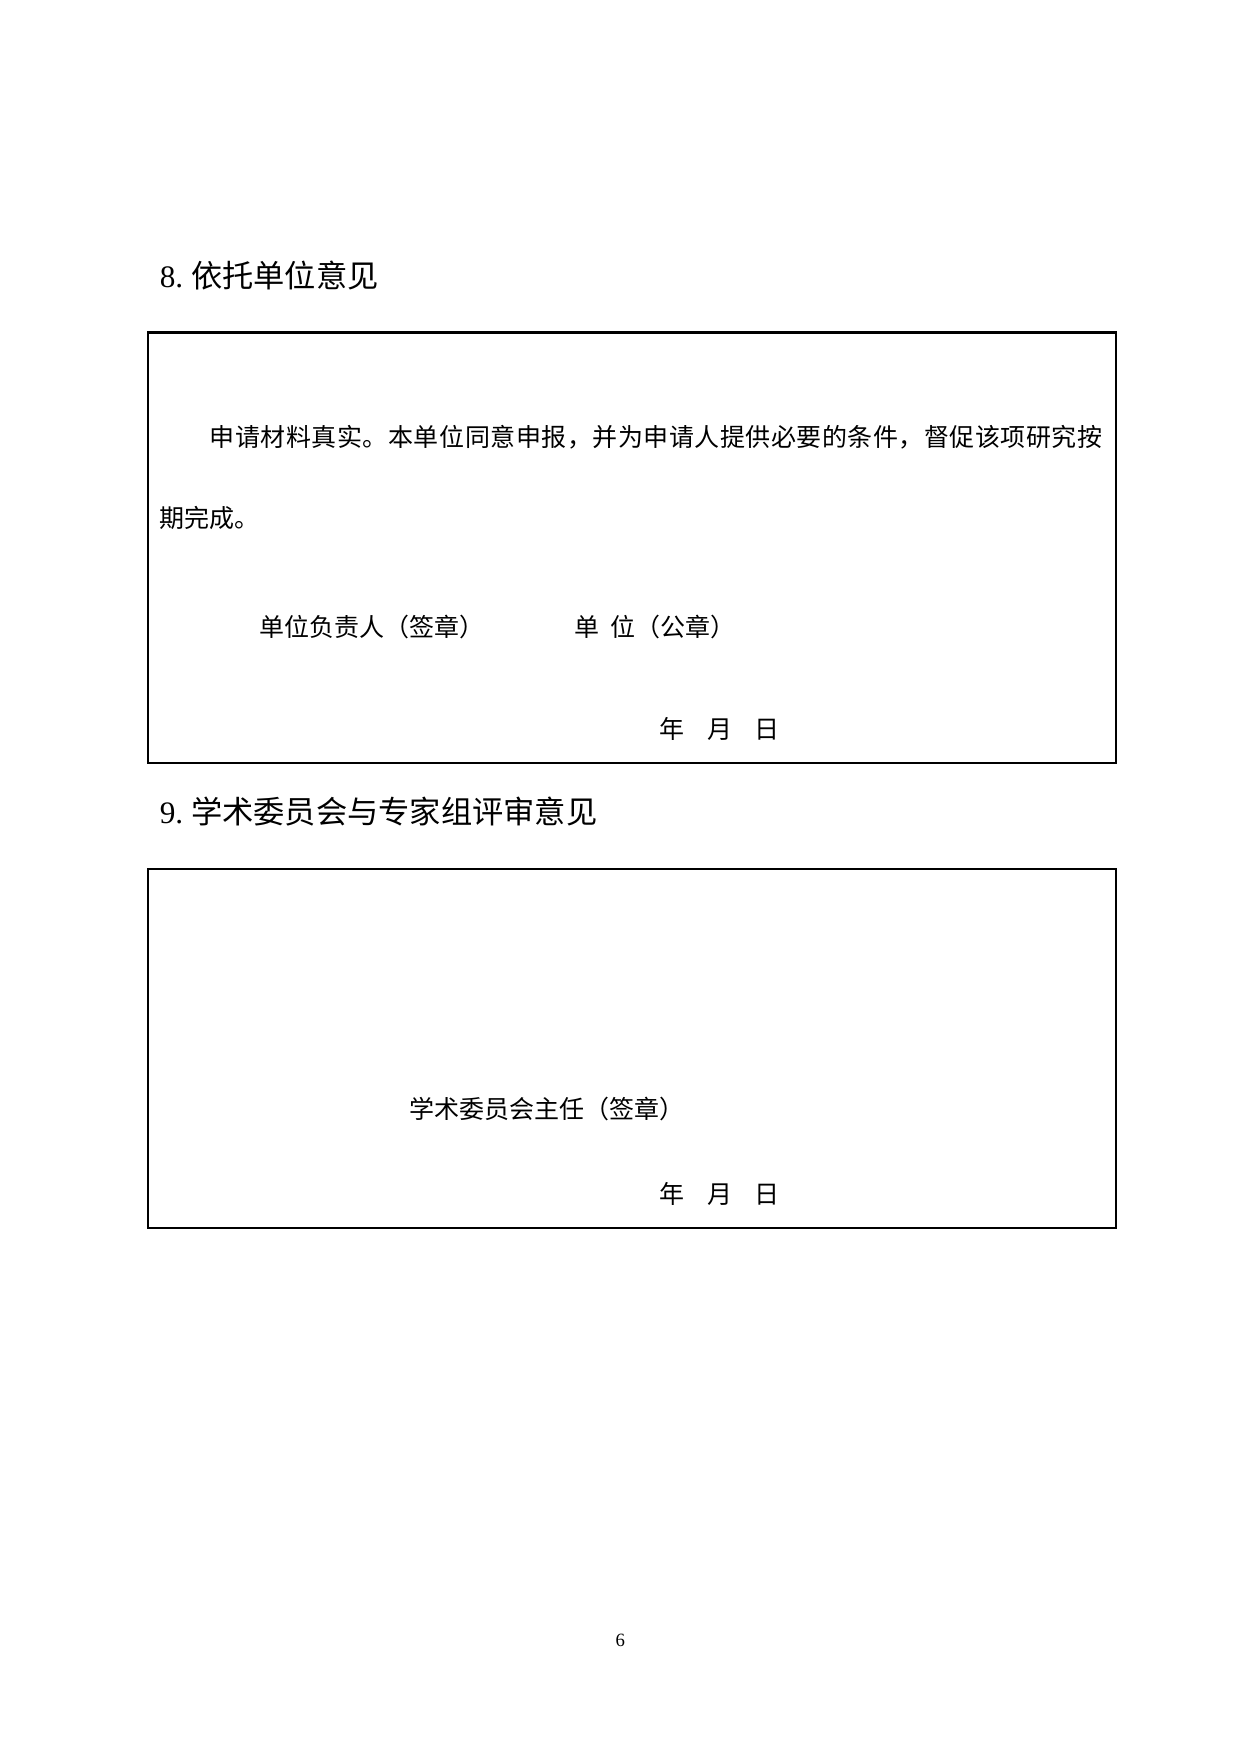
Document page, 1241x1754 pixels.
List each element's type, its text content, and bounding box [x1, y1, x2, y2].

table_header 申请材料真实。本单位同意申报，并为申请人提供必要的条件，督促该项研究按期完成。 单位负责人（签章） 单 位（公章） 年 月 日 [149, 334, 1115, 762]
table_header 学术委员会主任（签章） 年 月 日 [149, 870, 1115, 1227]
subtitle 8. 依托单位意见 [159, 240, 1081, 308]
subtitle 9. 学术委员会与专家组评审意见 [159, 776, 1081, 844]
